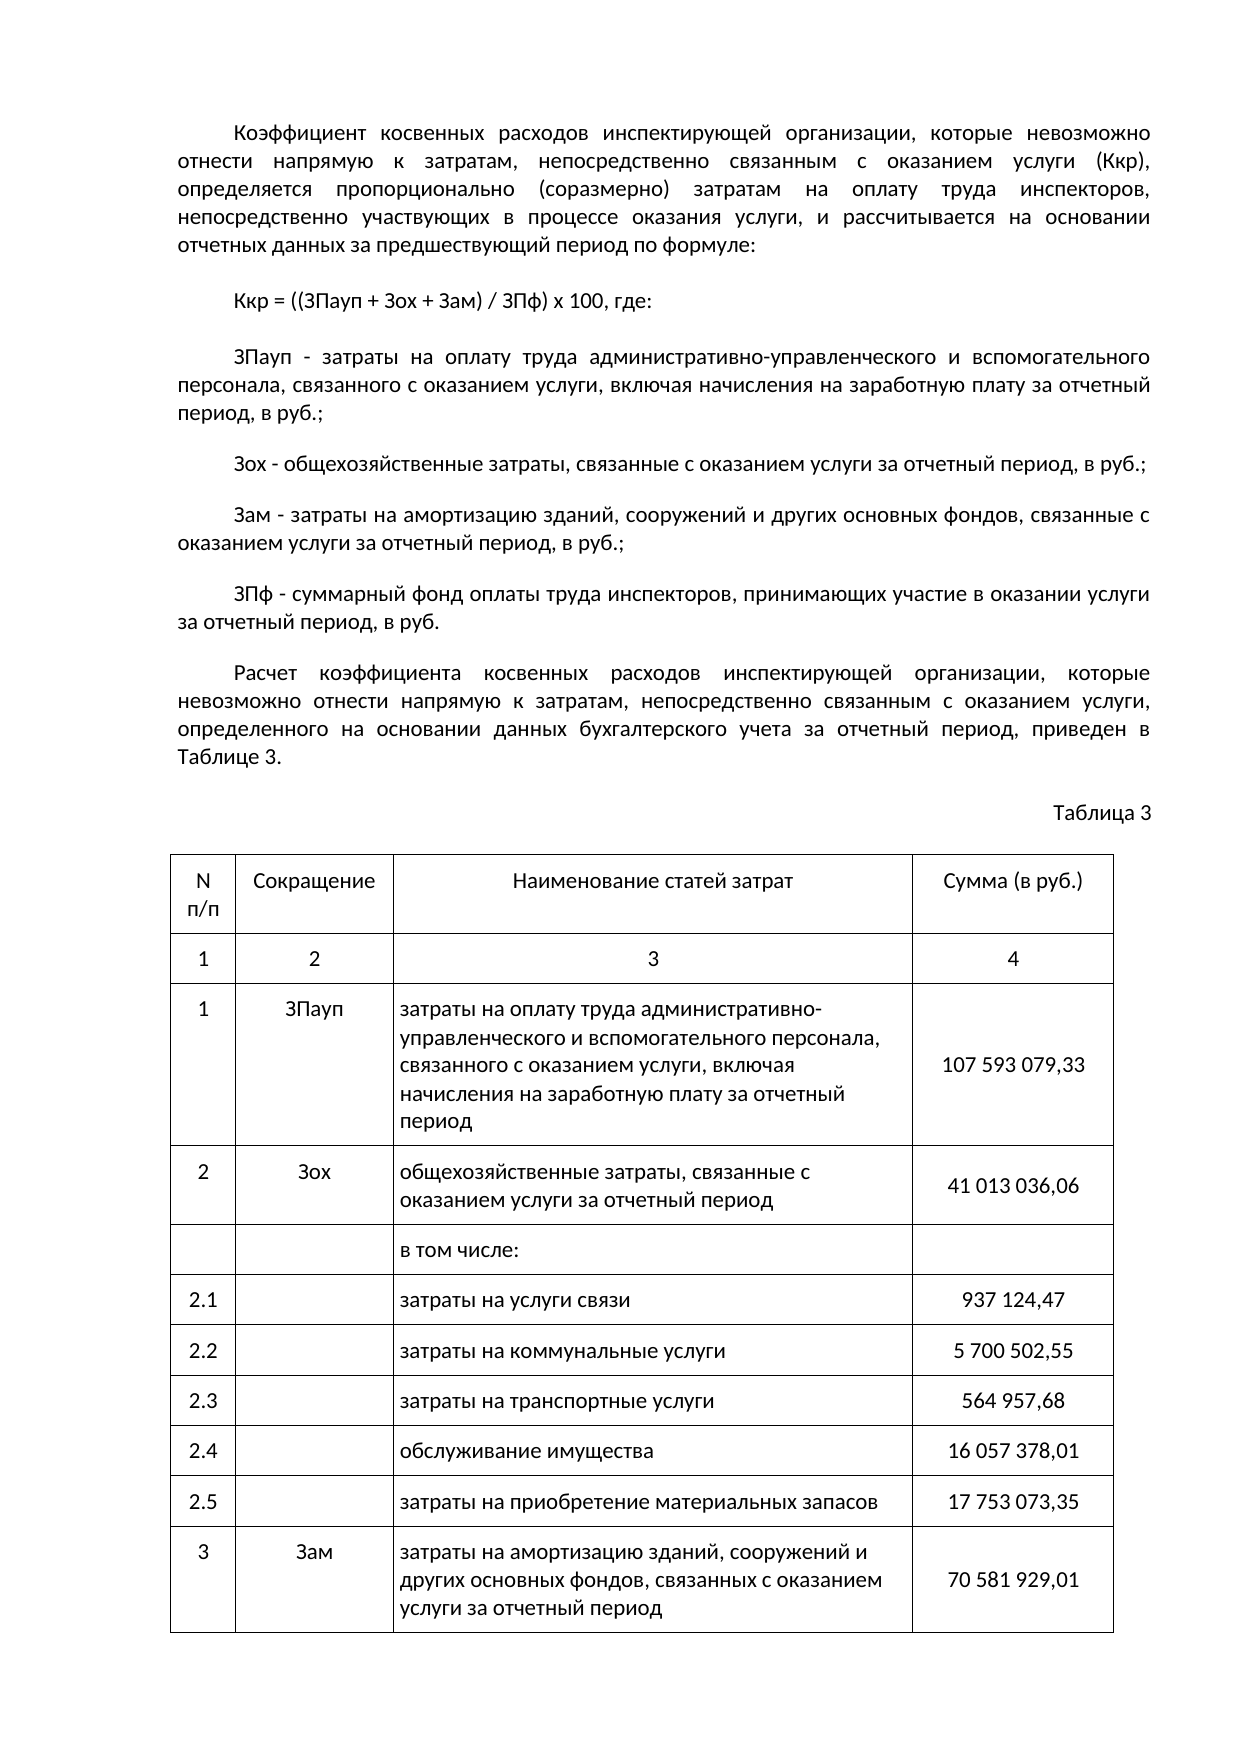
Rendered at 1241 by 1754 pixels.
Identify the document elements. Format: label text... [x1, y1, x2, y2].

text Ккр = ((ЗПауп + Зох + Зам) / ЗПф) x 100, где: [177, 286, 1152, 314]
table_cell [236, 1225, 393, 1274]
table_cell Зам [236, 1527, 393, 1632]
table_header Сумма (в руб.) [913, 855, 1113, 933]
table_cell затраты на коммунальные услуги [394, 1325, 912, 1374]
table_cell 937 124,47 [913, 1275, 1113, 1324]
table_cell 107 593 079,33 [913, 984, 1113, 1145]
table_cell 17 753 073,35 [913, 1476, 1113, 1526]
table_cell [236, 1476, 393, 1526]
text ЗПауп - затраты на оплату труда административно-управленческого и вспомогательного персонала, связанного с оказанием услуги, включая начисления на заработную плату за отчетный период, в руб.; [177, 342, 1152, 426]
table_cell в том числе: [394, 1225, 912, 1274]
table_cell 2 [171, 1146, 235, 1224]
table_header N п/п [171, 855, 235, 933]
table_cell 3 [171, 1527, 235, 1632]
table_cell 70 581 929,01 [913, 1527, 1113, 1632]
table_cell затраты на оплату труда административно-управленческого и вспомогательного персонала, связанного с оказанием услуги, включая начисления на заработную плату за отчетный период [394, 984, 912, 1145]
table_cell 1 [171, 984, 235, 1145]
table_cell 4 [913, 934, 1113, 983]
table_cell 2.5 [171, 1476, 235, 1526]
table_header Наименование статей затрат [394, 855, 912, 933]
table_cell 1 [171, 934, 235, 983]
table_cell обслуживание имущества [394, 1426, 912, 1475]
table_cell затраты на приобретение материальных запасов [394, 1476, 912, 1526]
table_cell [913, 1225, 1113, 1274]
table_cell Зох [236, 1146, 393, 1224]
text Коэффициент косвенных расходов инспектирующей организации, которые невозможно отнести напрямую к затратам, непосредственно связанным с оказанием услуги (Ккр), определяется пропорционально (соразмерно) затратам на оплату труда инспекторов, непосредственно участвующих в процессе оказания услуги, и рассчитывается на основании отчетных данных за предшествующий период по формуле: [177, 118, 1152, 258]
table_cell ЗПауп [236, 984, 393, 1145]
table_cell 564 957,68 [913, 1376, 1113, 1425]
table_cell 2.4 [171, 1426, 235, 1475]
table_cell 2.3 [171, 1376, 235, 1425]
text Таблица 3 [177, 798, 1152, 826]
table_cell [236, 1325, 393, 1374]
table_cell [171, 1225, 235, 1274]
text ЗПф - суммарный фонд оплаты труда инспекторов, принимающих участие в оказании услуги за отчетный период, в руб. [177, 579, 1152, 635]
table_cell 2 [236, 934, 393, 983]
table_header Сокращение [236, 855, 393, 933]
text Зам - затраты на амортизацию зданий, сооружений и других основных фондов, связанные с оказанием услуги за отчетный период, в руб.; [177, 500, 1152, 556]
text Расчет коэффициента косвенных расходов инспектирующей организации, которые невозможно отнести напрямую к затратам, непосредственно связанным с оказанием услуги, определенного на основании данных бухгалтерского учета за отчетный период, приведен в Таблице 3. [177, 658, 1152, 770]
table_cell [236, 1275, 393, 1324]
table_cell затраты на услуги связи [394, 1275, 912, 1324]
table_cell 2.1 [171, 1275, 235, 1324]
table_cell общехозяйственные затраты, связанные с оказанием услуги за отчетный период [394, 1146, 912, 1224]
table_cell 2.2 [171, 1325, 235, 1374]
table_cell 3 [394, 934, 912, 983]
text Зох - общехозяйственные затраты, связанные с оказанием услуги за отчетный период, в руб.; [177, 449, 1152, 477]
table_cell [236, 1376, 393, 1425]
table_cell затраты на транспортные услуги [394, 1376, 912, 1425]
table_cell 5 700 502,55 [913, 1325, 1113, 1374]
table_cell 16 057 378,01 [913, 1426, 1113, 1475]
table_cell [236, 1426, 393, 1475]
table_cell 41 013 036,06 [913, 1146, 1113, 1224]
table_cell затраты на амортизацию зданий, сооружений и других основных фондов, связанных с оказанием услуги за отчетный период [394, 1527, 912, 1632]
